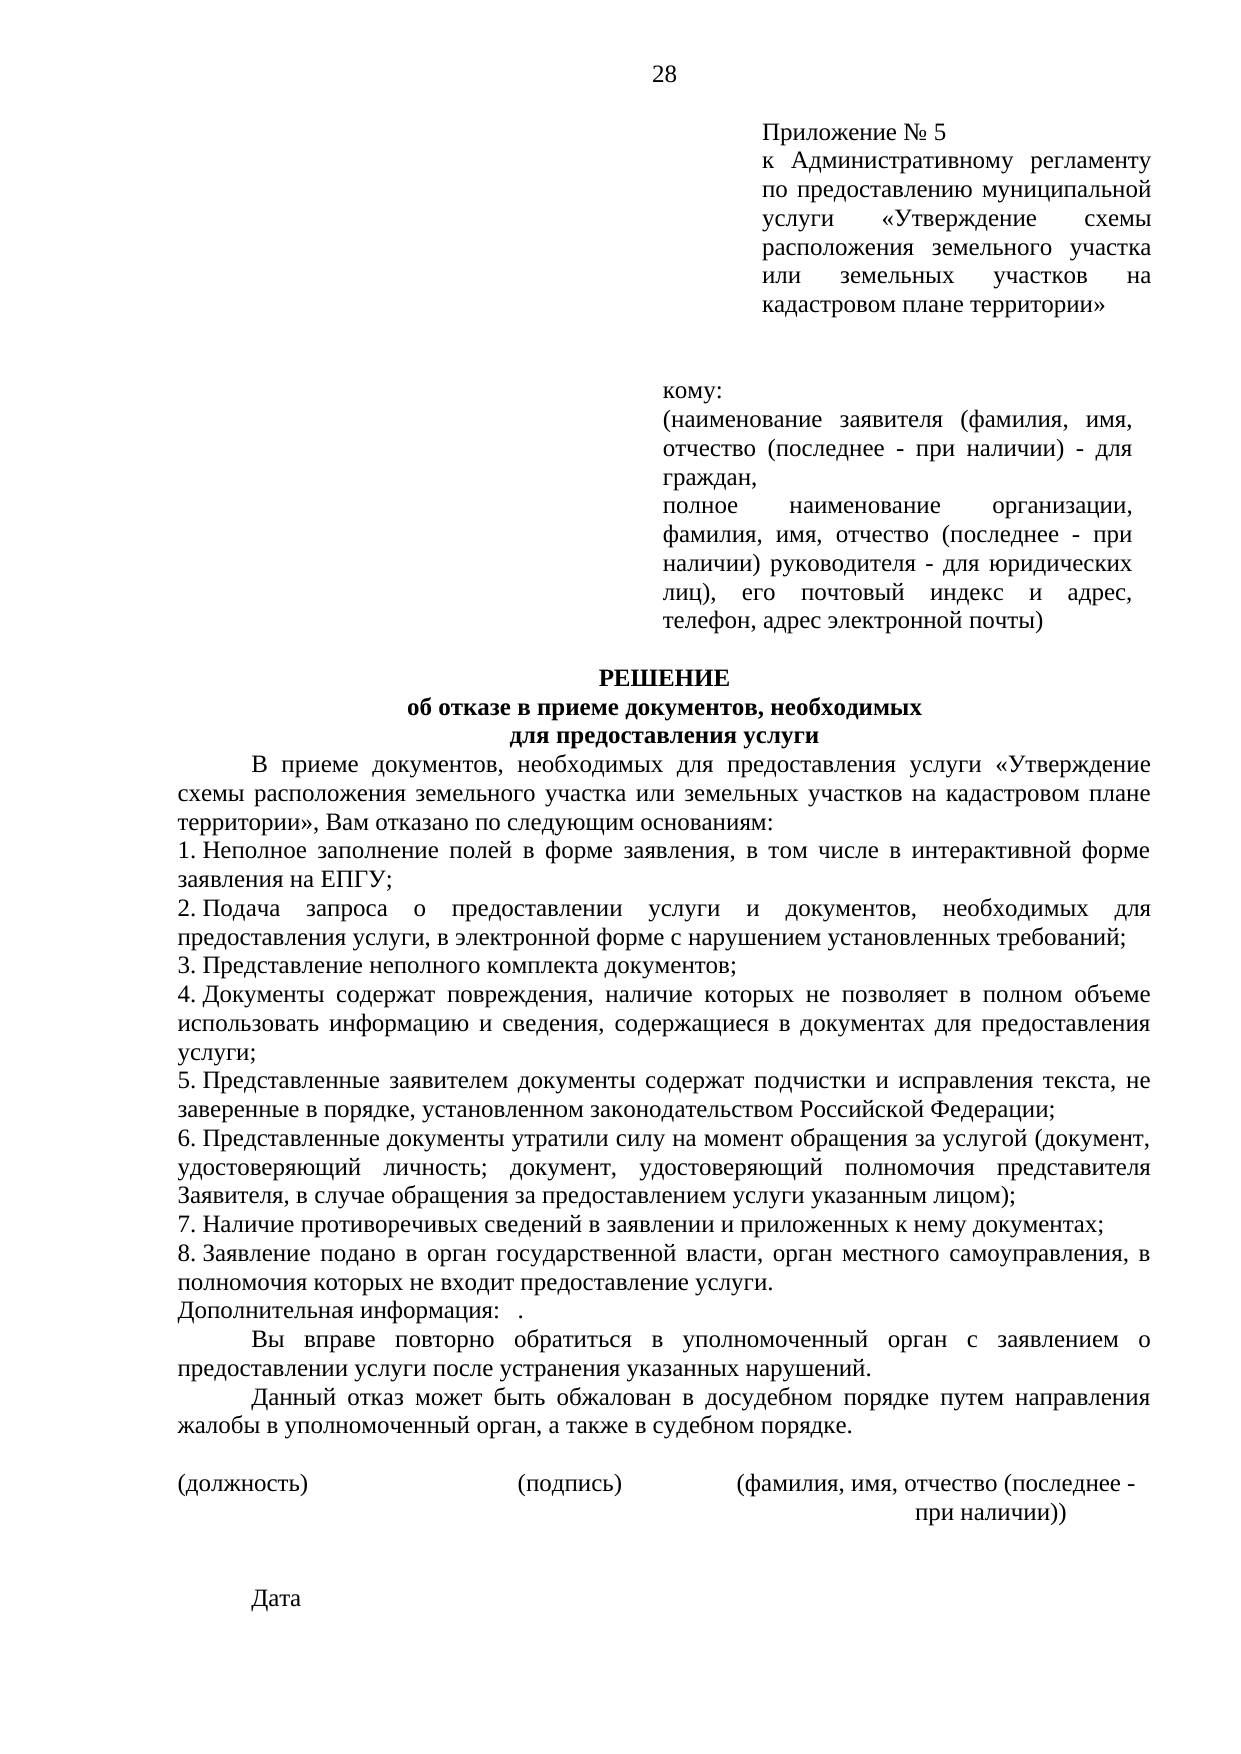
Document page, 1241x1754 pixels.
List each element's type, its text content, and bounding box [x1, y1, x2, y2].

text кому: [663, 375, 1152, 404]
text 1. Неполное заполнение полей в форме заявления, в том числе в интерактивной форме заявления на ЕПГУ; [177, 835, 1152, 893]
text 4. Документы содержат повреждения, наличие которых не позволяет в полном объеме использовать информацию и сведения, содержащиеся в документах для предоставления услуги; [177, 979, 1152, 1065]
text 5. Представленные заявителем документы содержат подчистки и исправления текста, не заверенные в порядке, установленном законодательством Российской Федерации; [177, 1065, 1152, 1123]
text Вы вправе повторно обратиться в уполномоченный орган с заявлением о предоставлении услуги после устранения указанных нарушений. [177, 1324, 1152, 1382]
text (наименование заявителя (фамилия, имя, отчество (последнее - при наличии) - для граждан, [663, 404, 1133, 490]
text Данный отказ может быть обжалован в досудебном порядке путем направления жалобы в уполномоченный орган, а также в судебном порядке. [177, 1382, 1152, 1439]
text 3. Представление неполного комплекта документов; [177, 950, 1152, 979]
text 6. Представленные документы утратили силу на момент обращения за услугой (документ, удостоверяющий личность; документ, удостоверяющий полномочия представителя Заявителя, в случае обращения за предоставлением услуги указанным лицом); [177, 1123, 1152, 1209]
text Дата [177, 1583, 1152, 1612]
text Дополнительная информация: . [177, 1295, 1152, 1324]
text Приложение № 5 [762, 117, 1152, 145]
text В приеме документов, необходимых для предоставления услуги «Утверждение схемы расположения земельного участка или земельных участков на кадастровом плане территории», Вам отказано по следующим основаниям: [177, 749, 1152, 835]
text 8. Заявление подано в орган государственной власти, орган местного самоуправления, в полномочия которых не входит предоставление услуги. [177, 1238, 1152, 1295]
text полное наименование организации, фамилия, имя, отчество (последнее - при наличии) руководителя - для юридических лиц), его почтовый индекс и адрес, телефон, адрес электронной почты) [663, 490, 1133, 634]
text (должность) (подпись) (фамилия, имя, отчество (последнее - [177, 1468, 1152, 1497]
text 7. Наличие противоречивых сведений в заявлении и приложенных к нему документах; [177, 1209, 1152, 1238]
text к Административному регламенту по предоставлению муниципальной услуги «Утверждение схемы расположения земельного участка или земельных участков на кадастровом плане территории» [762, 145, 1152, 318]
text 2. Подача запроса о предоставлении услуги и документов, необходимых для предоставления услуги, в электронной форме с нарушением установленных требований; [177, 893, 1152, 950]
text при наличии)) [177, 1497, 1152, 1525]
text РЕШЕНИЕ [177, 663, 1152, 692]
text об отказе в приеме документов, необходимых для предоставления услуги [177, 692, 1152, 749]
